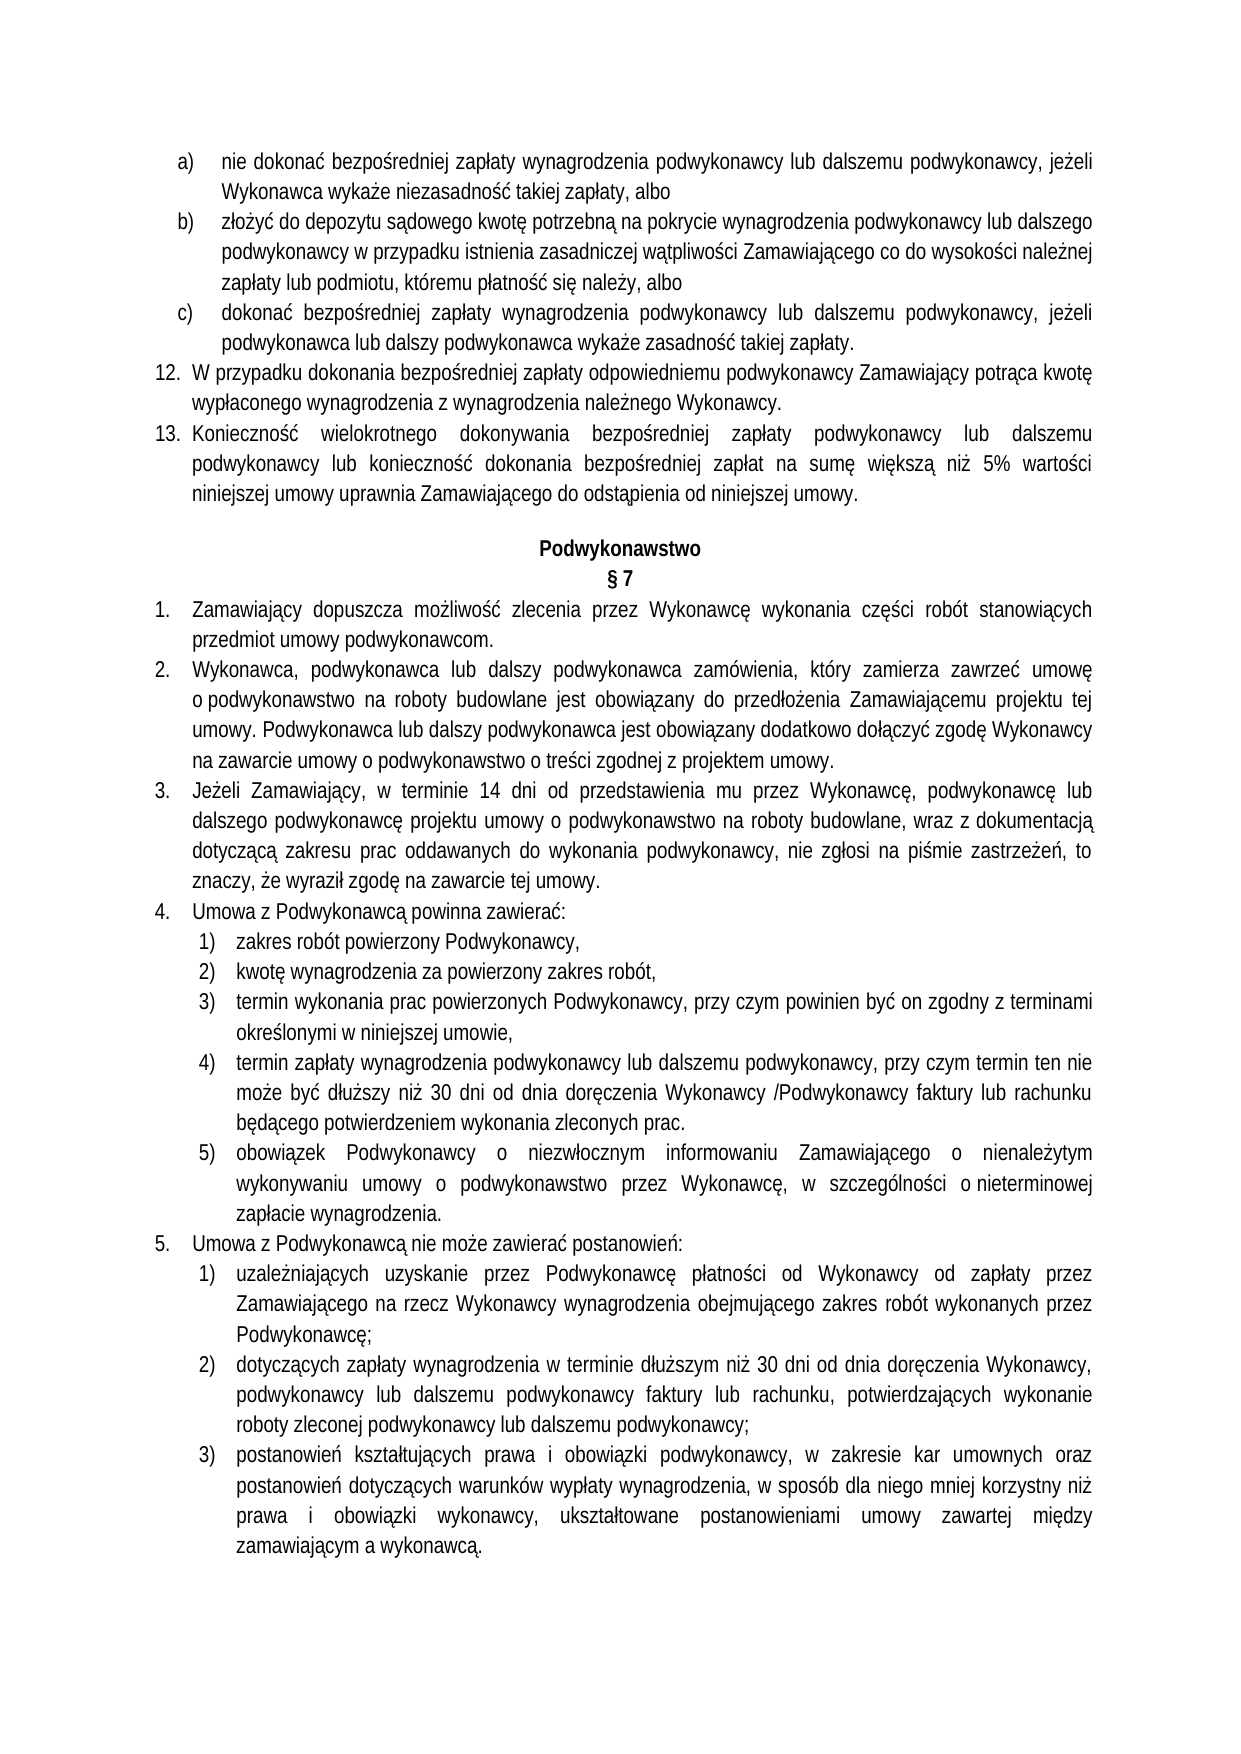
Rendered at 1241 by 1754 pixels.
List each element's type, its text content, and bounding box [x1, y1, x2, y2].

text Podwykonawstwo [148, 535, 1093, 561]
list W przypadku dokonania bezpośredniej zapłaty odpowiedniemu podwykonawcy Zamawiający potrąca kwotę wypłaconego wynagrodzenia z wynagrodzenia należnego Wykonawcy. [155, 359, 1093, 416]
text § 7 [148, 565, 1093, 592]
list dokonać bezpośredniej zapłaty wynagrodzenia podwykonawcy lub dalszemu podwykonawcy, jeżeli podwykonawca lub dalszy podwykonawca wykaże zasadność takiej zapłaty. [177, 299, 1093, 355]
list Umowa z Podwykonawcą nie może zawierać postanowień: [154, 1230, 1093, 1256]
list postanowień kształtujących prawa i obowiązki podwykonawcy, w zakresie kar umownych oraz postanowień dotyczących warunków wypłaty wynagrodzenia, w sposób dla niego mniej korzystny niż prawa i obowiązki wykonawcy, ukształtowane postanowieniami umowy zawartej między zamawiającym a wykonawcą. [199, 1441, 1093, 1558]
list termin zapłaty wynagrodzenia podwykonawcy lub dalszemu podwykonawcy, przy czym termin ten nie może być dłuższy niż 30 dni od dnia doręczenia Wykonawcy /Podwykonawcy faktury lub rachunku będącego potwierdzeniem wykonania zleconych prac. [199, 1049, 1093, 1135]
list nie dokonać bezpośredniej zapłaty wynagrodzenia podwykonawcy lub dalszemu podwykonawcy, jeżeli Wykonawca wykaże niezasadność takiej zapłaty, albo [177, 148, 1093, 204]
list złożyć do depozytu sądowego kwotę potrzebną na pokrycie wynagrodzenia podwykonawcy lub dalszego podwykonawcy w przypadku istnienia zasadniczej wątpliwości Zamawiającego co do wysokości należnej zapłaty lub podmiotu, któremu płatność się należy, albo [177, 208, 1093, 295]
list termin wykonania prac powierzonych Podwykonawcy, przy czym powinien być on zgodny z terminami określonymi w niniejszej umowie, [199, 988, 1093, 1045]
list Jeżeli Zamawiający, w terminie 14 dni od przedstawienia mu przez Wykonawcę, podwykonawcę lub dalszego podwykonawcę projektu umowy o podwykonawstwo na roboty budowlane, wraz z dokumentacją dotyczącą zakresu prac oddawanych do wykonania podwykonawcy, nie zgłosi na piśmie zastrzeżeń, to znaczy, że wyraził zgodę na zawarcie tej umowy. [154, 777, 1093, 894]
list zakres robót powierzony Podwykonawcy, [199, 928, 1093, 954]
list kwotę wynagrodzenia za powierzony zakres robót, [199, 958, 1093, 984]
list dotyczących zapłaty wynagrodzenia w terminie dłuższym niż 30 dni od dnia doręczenia Wykonawcy, podwykonawcy lub dalszemu podwykonawcy faktury lub rachunku, potwierdzających wykonanie roboty zleconej podwykonawcy lub dalszemu podwykonawcy; [199, 1351, 1093, 1437]
list Konieczność wielokrotnego dokonywania bezpośredniej zapłaty podwykonawcy lub dalszemu podwykonawcy lub konieczność dokonania bezpośredniej zapłat na sumę większą niż 5% wartości niniejszej umowy uprawnia Zamawiającego do odstąpienia od niniejszej umowy. [155, 419, 1093, 506]
list Zamawiający dopuszcza możliwość zlecenia przez Wykonawcę wykonania części robót stanowiących przedmiot umowy podwykonawcom. [154, 596, 1093, 652]
list uzależniających uzyskanie przez Podwykonawcę płatności od Wykonawcy od zapłaty przez Zamawiającego na rzecz Wykonawcy wynagrodzenia obejmującego zakres robót wykonanych przez Podwykonawcę; [199, 1260, 1093, 1347]
list obowiązek Podwykonawcy o niezwłocznym informowaniu Zamawiającego o nienależytym wykonywaniu umowy o podwykonawstwo przez Wykonawcę, w szczególności o nieterminowej zapłacie wynagrodzenia. [199, 1139, 1093, 1226]
list Umowa z Podwykonawcą powinna zawierać: [154, 898, 1093, 924]
list Wykonawca, podwykonawca lub dalszy podwykonawca zamówienia, który zamierza zawrzeć umowę o podwykonawstwo na roboty budowlane jest obowiązany do przedłożenia Zamawiającemu projektu tej umowy. Podwykonawca lub dalszy podwykonawca jest obowiązany dodatkowo dołączyć zgodę Wykonawcy na zawarcie umowy o podwykonawstwo o treści zgodnej z projektem umowy. [154, 656, 1093, 773]
